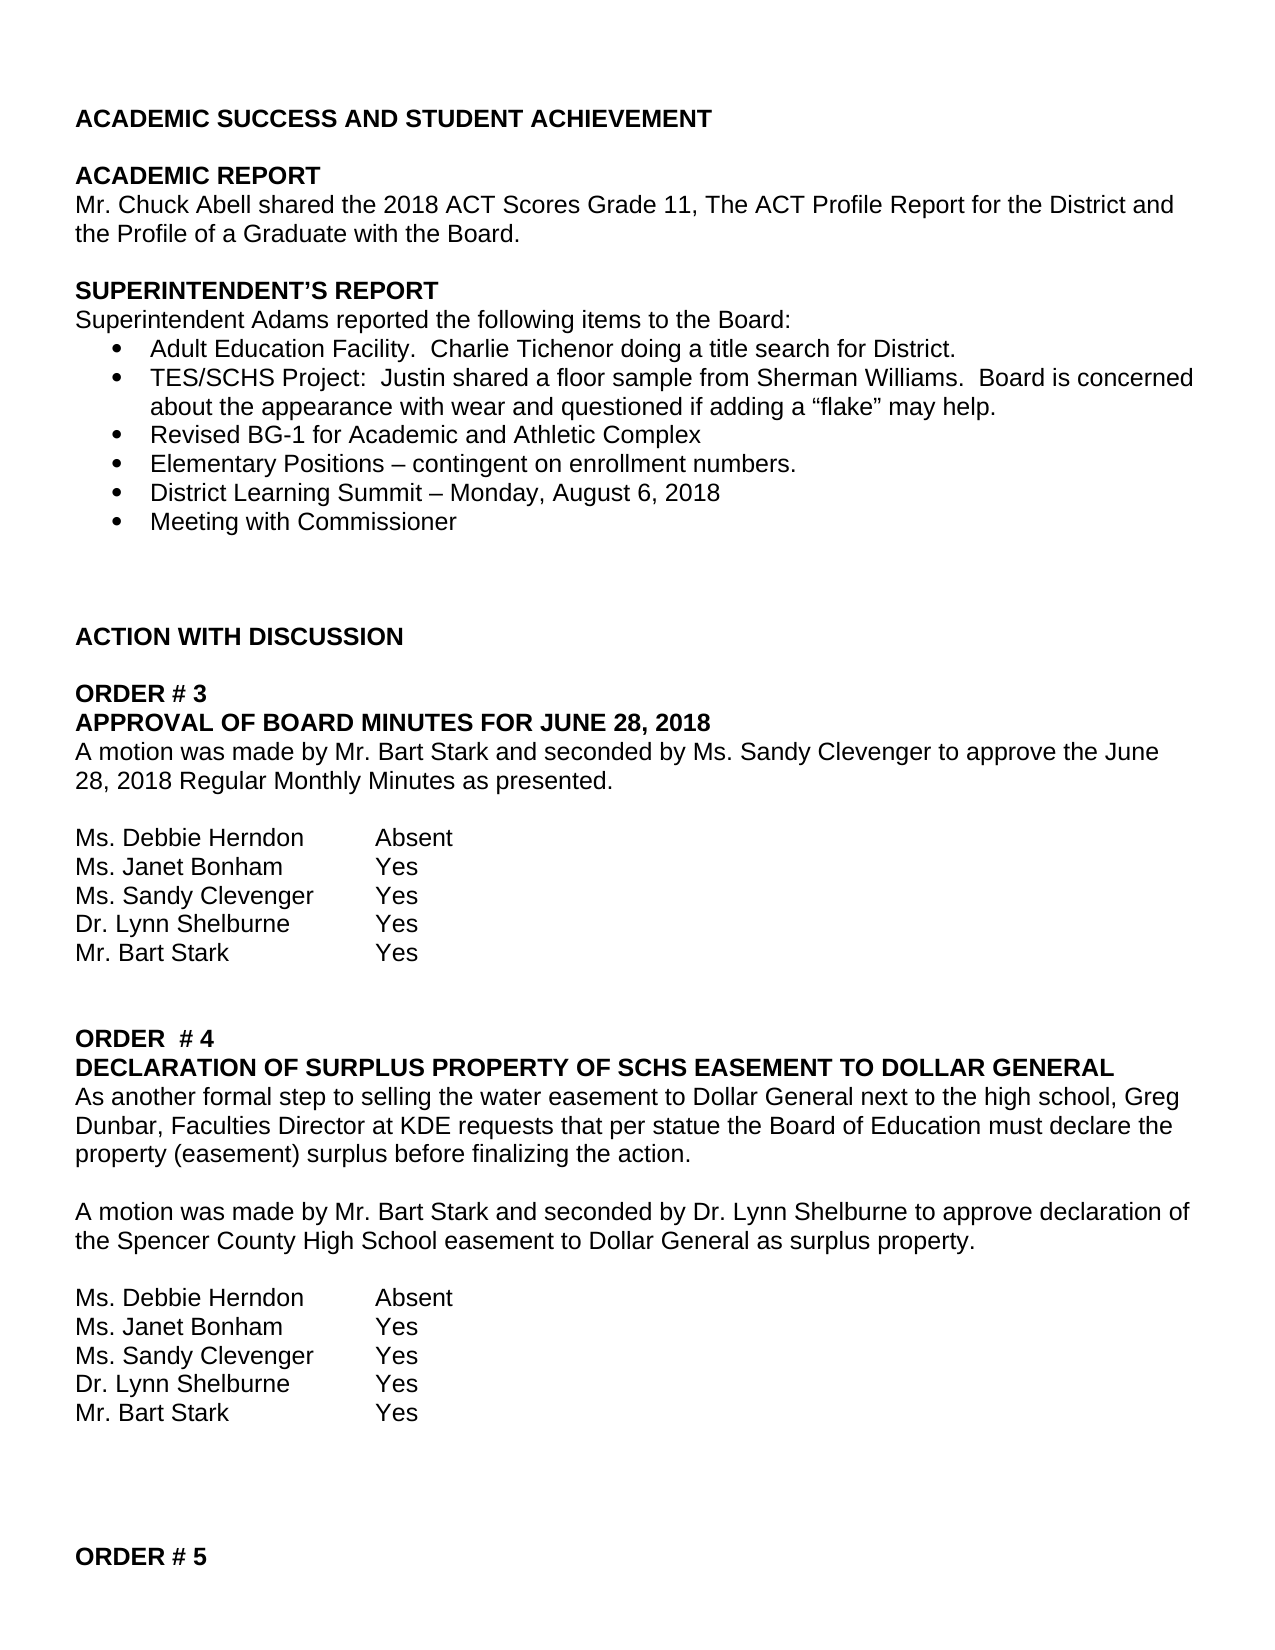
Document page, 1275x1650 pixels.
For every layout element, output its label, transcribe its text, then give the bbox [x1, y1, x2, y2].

text Mr. Chuck Abell shared the 2018 ACT Scores Grade 11, The ACT Profile Report for the District and the Profile of a Graduate with the Board. [75, 190, 1200, 247]
text Dr. Lynn Shelburne Yes [75, 909, 1200, 938]
text ORDER # 3 [75, 679, 1200, 708]
text Ms. Sandy Clevenger Yes [75, 881, 1200, 909]
text A motion was made by Mr. Bart Stark and seconded by Dr. Lynn Shelburne to approve declaration of the Spencer County High School easement to Dollar General as surplus property. [75, 1197, 1200, 1254]
list District Learning Summit – Monday, August 6, 2018 [112, 478, 1200, 507]
text A motion was made by Mr. Bart Stark and seconded by Ms. Sandy Clevenger to approve the June 28, 2018 Regular Monthly Minutes as presented. [75, 737, 1200, 794]
text ACTION WITH DISCUSSION [75, 622, 1200, 651]
text Mr. Bart Stark Yes [75, 938, 1200, 967]
text SUPERINTENDENT’S REPORT [75, 276, 1200, 305]
list Adult Education Facility. Charlie Tichenor doing a title search for District. [112, 334, 1200, 363]
text Ms. Sandy Clevenger Yes [75, 1341, 1200, 1369]
text Superintendent Adams reported the following items to the Board: [75, 305, 1200, 334]
text ACADEMIC SUCCESS AND STUDENT ACHIEVEMENT [75, 104, 1200, 132]
list TES/SCHS Project: Justin shared a floor sample from Sherman Williams. Board is concerned about the appearance with wear and questioned if adding a “flake” may help. [112, 363, 1200, 420]
text As another formal step to selling the water easement to Dollar General next to the high school, Greg Dunbar, Faculties Director at KDE requests that per statue the Board of Education must declare the property (easement) surplus before finalizing the action. [75, 1082, 1200, 1168]
text Ms. Debbie Herndon Absent [75, 1283, 1200, 1312]
text Ms. Debbie Herndon Absent [75, 823, 1200, 852]
text ORDER # 4 [75, 1024, 1200, 1053]
text ORDER # 5 [75, 1542, 1200, 1571]
text ACADEMIC REPORT [75, 161, 1200, 190]
list Elementary Positions – contingent on enrollment numbers. [112, 449, 1200, 478]
list Meeting with Commissioner [112, 507, 1200, 536]
text APPROVAL OF BOARD MINUTES FOR JUNE 28, 2018 [75, 708, 1200, 737]
text Ms. Janet Bonham Yes [75, 852, 1200, 881]
list Revised BG-1 for Academic and Athletic Complex [112, 420, 1200, 449]
text Ms. Janet Bonham Yes [75, 1312, 1200, 1341]
text DECLARATION OF SURPLUS PROPERTY OF SCHS EASEMENT TO DOLLAR GENERAL [75, 1053, 1200, 1082]
text Mr. Bart Stark Yes [75, 1398, 1200, 1427]
text Dr. Lynn Shelburne Yes [75, 1369, 1200, 1398]
